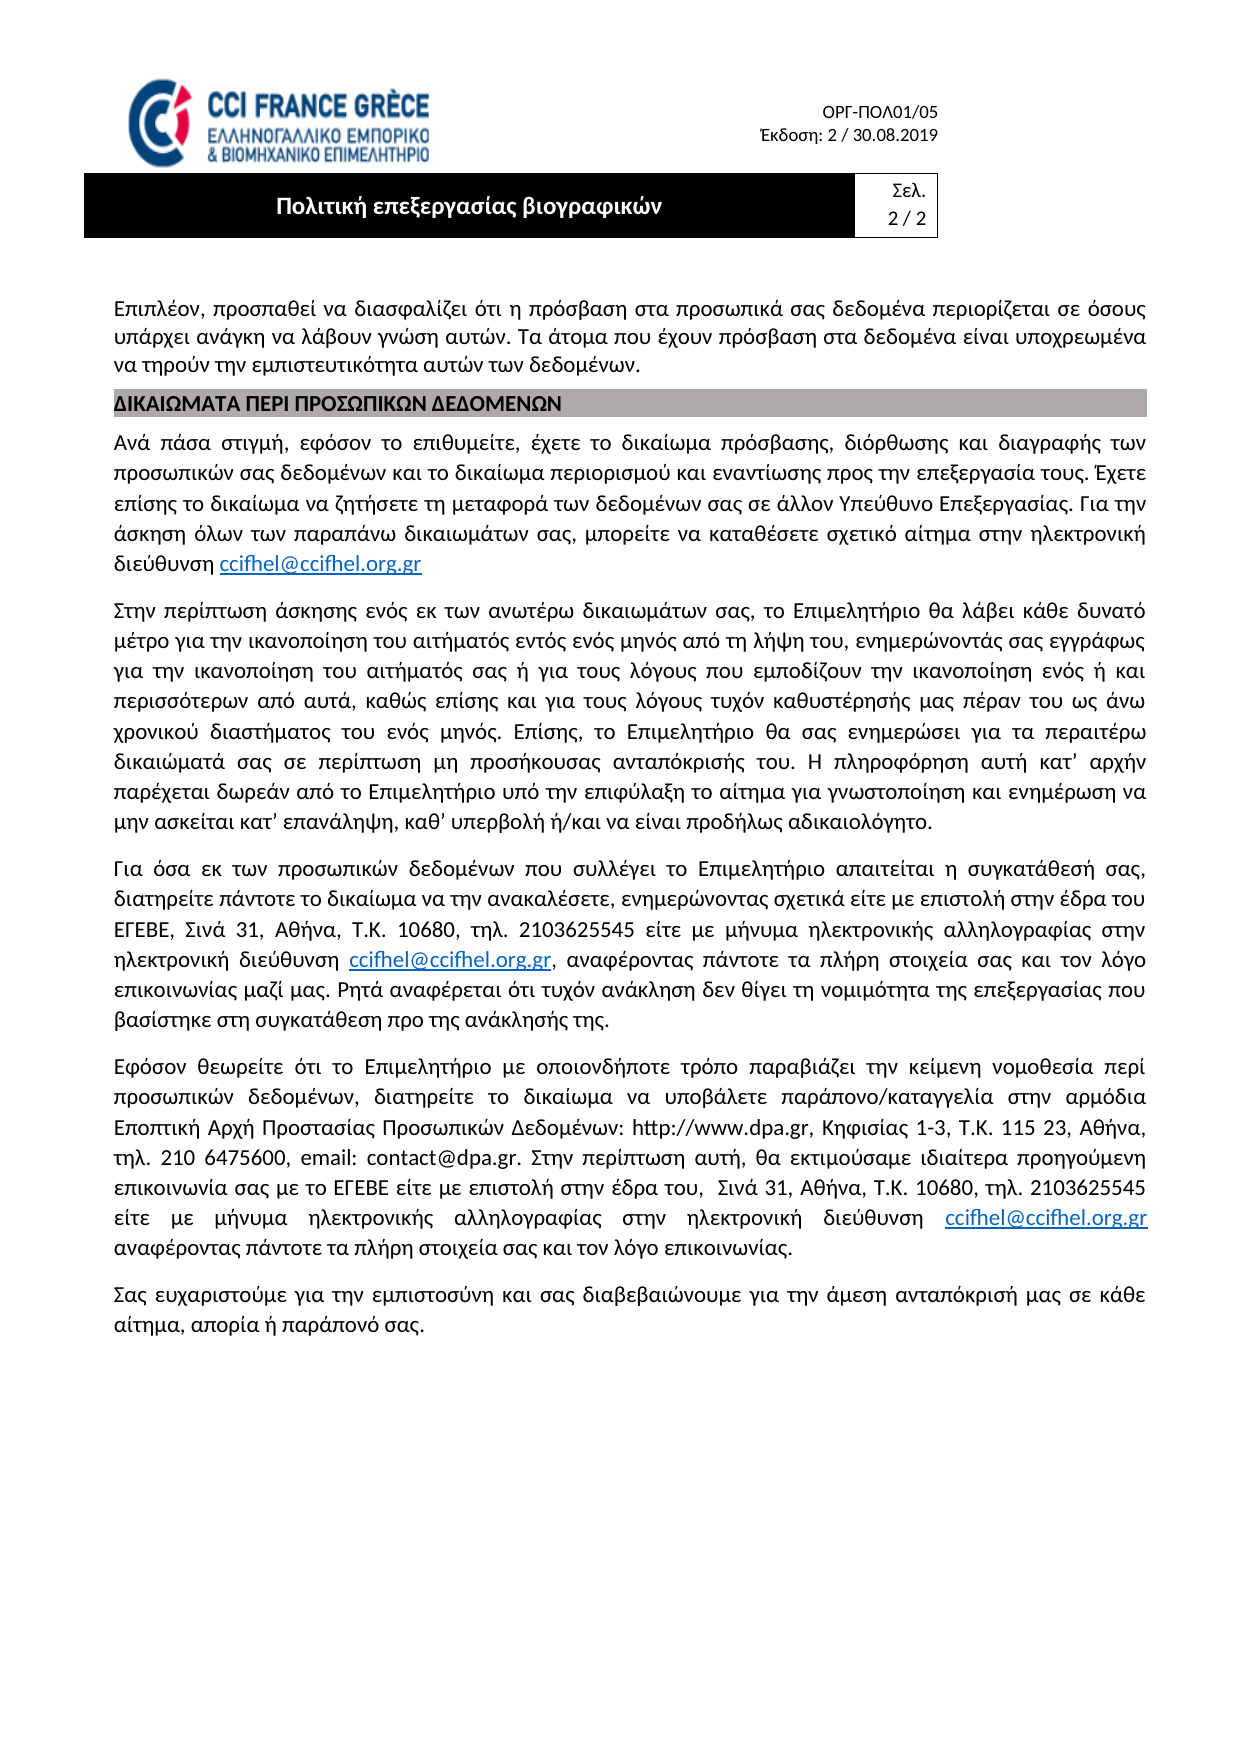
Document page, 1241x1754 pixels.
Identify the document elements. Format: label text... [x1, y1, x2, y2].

text Επιπλέον, προσπαθεί να διασφαλίζει ότι η πρόσβαση στα προσωπικά σας δεδομένα περιορίζεται σε όσους υπάρχει ανάγκη να λάβουν γνώση αυτών. Τα άτομα που έχουν πρόσβαση στα δεδομένα είναι υποχρεωμένα να τηρούν την εμπιστευτικότητα αυτών των δεδομένων. [114, 294, 1147, 378]
text Στην περίπτωση άσκησης ενός εκ των ανωτέρω δικαιωμάτων σας, το Επιμελητήριο θα λάβει κάθε δυνατό μέτρο για την ικανοποίηση του αιτήματός εντός ενός μηνός από τη λήψη του, ενημερώνοντάς σας εγγράφως για την ικανοποίηση του αιτήματός σας ή για τους λόγους που εμποδίζουν την ικανοποίηση ενός ή και περισσότερων από αυτά, καθώς επίσης και για τους λόγους τυχόν καθυστέρησής μας πέραν του ως άνω χρονικού διαστήματος του ενός μηνός. Επίσης, το Επιμελητήριο θα σας ενημερώσει για τα περαιτέρω δικαιώματά σας σε περίπτωση μη προσήκουσας ανταπόκρισής του. Η πληροφόρηση αυτή κατ’ αρχήν παρέχεται δωρεάν από το Επιμελητήριο υπό την επιφύλαξη το αίτημα για γνωστοποίηση και ενημέρωση να μην ασκείται κατ’ επανάληψη, καθ’ υπερβολή ή/και να είναι προδήλως αδικαιολόγητο. [114, 596, 1147, 835]
text ΔΙΚΑΙΩΜΑΤΑ ΠΕΡΙ ΠΡΟΣΩΠΙΚΩΝ ΔΕΔΟΜΕΝΩΝ [114, 389, 1147, 417]
text Εφόσον θεωρείτε ότι το Επιμελητήριο με οποιονδήποτε τρόπο παραβιάζει την κείμενη νομοθεσία περί προσωπικών δεδομένων, διατηρείτε το δικαίωμα να υποβάλετε παράπονο/καταγγελία στην αρμόδια Εποπτική Αρχή Προστασίας Προσωπικών Δεδομένων: http://www.dpa.gr, Κηφισίας 1-3, Τ.Κ. 115 23, Αθήνα, τηλ. 210 6475600, email: contact@dpa.gr. Στην περίπτωση αυτή, θα εκτιμούσαμε ιδιαίτερα προηγούμενη επικοινωνία σας με το ΕΓΕΒΕ είτε με επιστολή στην έδρα του, Σινά 31, Αθήνα, Τ.Κ. 10680, τηλ. 2103625545 είτε με μήνυμα ηλεκτρονικής αλληλογραφίας στην ηλεκτρονική διεύθυνση ccifhel@ccifhel.org.gr αναφέροντας πάντοτε τα πλήρη στοιχεία σας και τον λόγο επικοινωνίας. [114, 1052, 1147, 1261]
text Σας ευχαριστούμε για την εμπιστοσύνη και σας διαβεβαιώνουμε για την άμεση ανταπόκρισή μας σε κάθε αίτημα, απορία ή παράπονό σας. [114, 1280, 1147, 1338]
picture [127, 76, 430, 171]
text Για όσα εκ των προσωπικών δεδομένων που συλλέγει το Επιμελητήριο απαιτείται η συγκατάθεσή σας, διατηρείτε πάντοτε το δικαίωμα να την ανακαλέσετε, ενημερώνοντας σχετικά είτε με επιστολή στην έδρα του ΕΓΕΒΕ, Σινά 31, Αθήνα, Τ.Κ. 10680, τηλ. 2103625545 είτε με μήνυμα ηλεκτρονικής αλληλογραφίας στην ηλεκτρονική διεύθυνση ccifhel@ccifhel.org.gr, αναφέροντας πάντοτε τα πλήρη στοιχεία σας και τον λόγο επικοινωνίας μαζί μας. Ρητά αναφέρεται ότι τυχόν ανάκληση δεν θίγει τη νομιμότητα της επεξεργασίας που βασίστηκε στη συγκατάθεση προ της ανάκλησής της. [114, 854, 1147, 1033]
text Ανά πάσα στιγμή, εφόσον το επιθυμείτε, έχετε το δικαίωμα πρόσβασης, διόρθωσης και διαγραφής των προσωπικών σας δεδομένων και το δικαίωμα περιορισμού και εναντίωσης προς την επεξεργασία τους. Έχετε επίσης το δικαίωμα να ζητήσετε τη μεταφορά των δεδομένων σας σε άλλον Υπεύθυνο Επεξεργασίας. Για την άσκηση όλων των παραπάνω δικαιωμάτων σας, μπορείτε να καταθέσετε σχετικό αίτημα στην ηλεκτρονική διεύθυνση ccifhel@ccifhel.org.gr [114, 428, 1147, 577]
